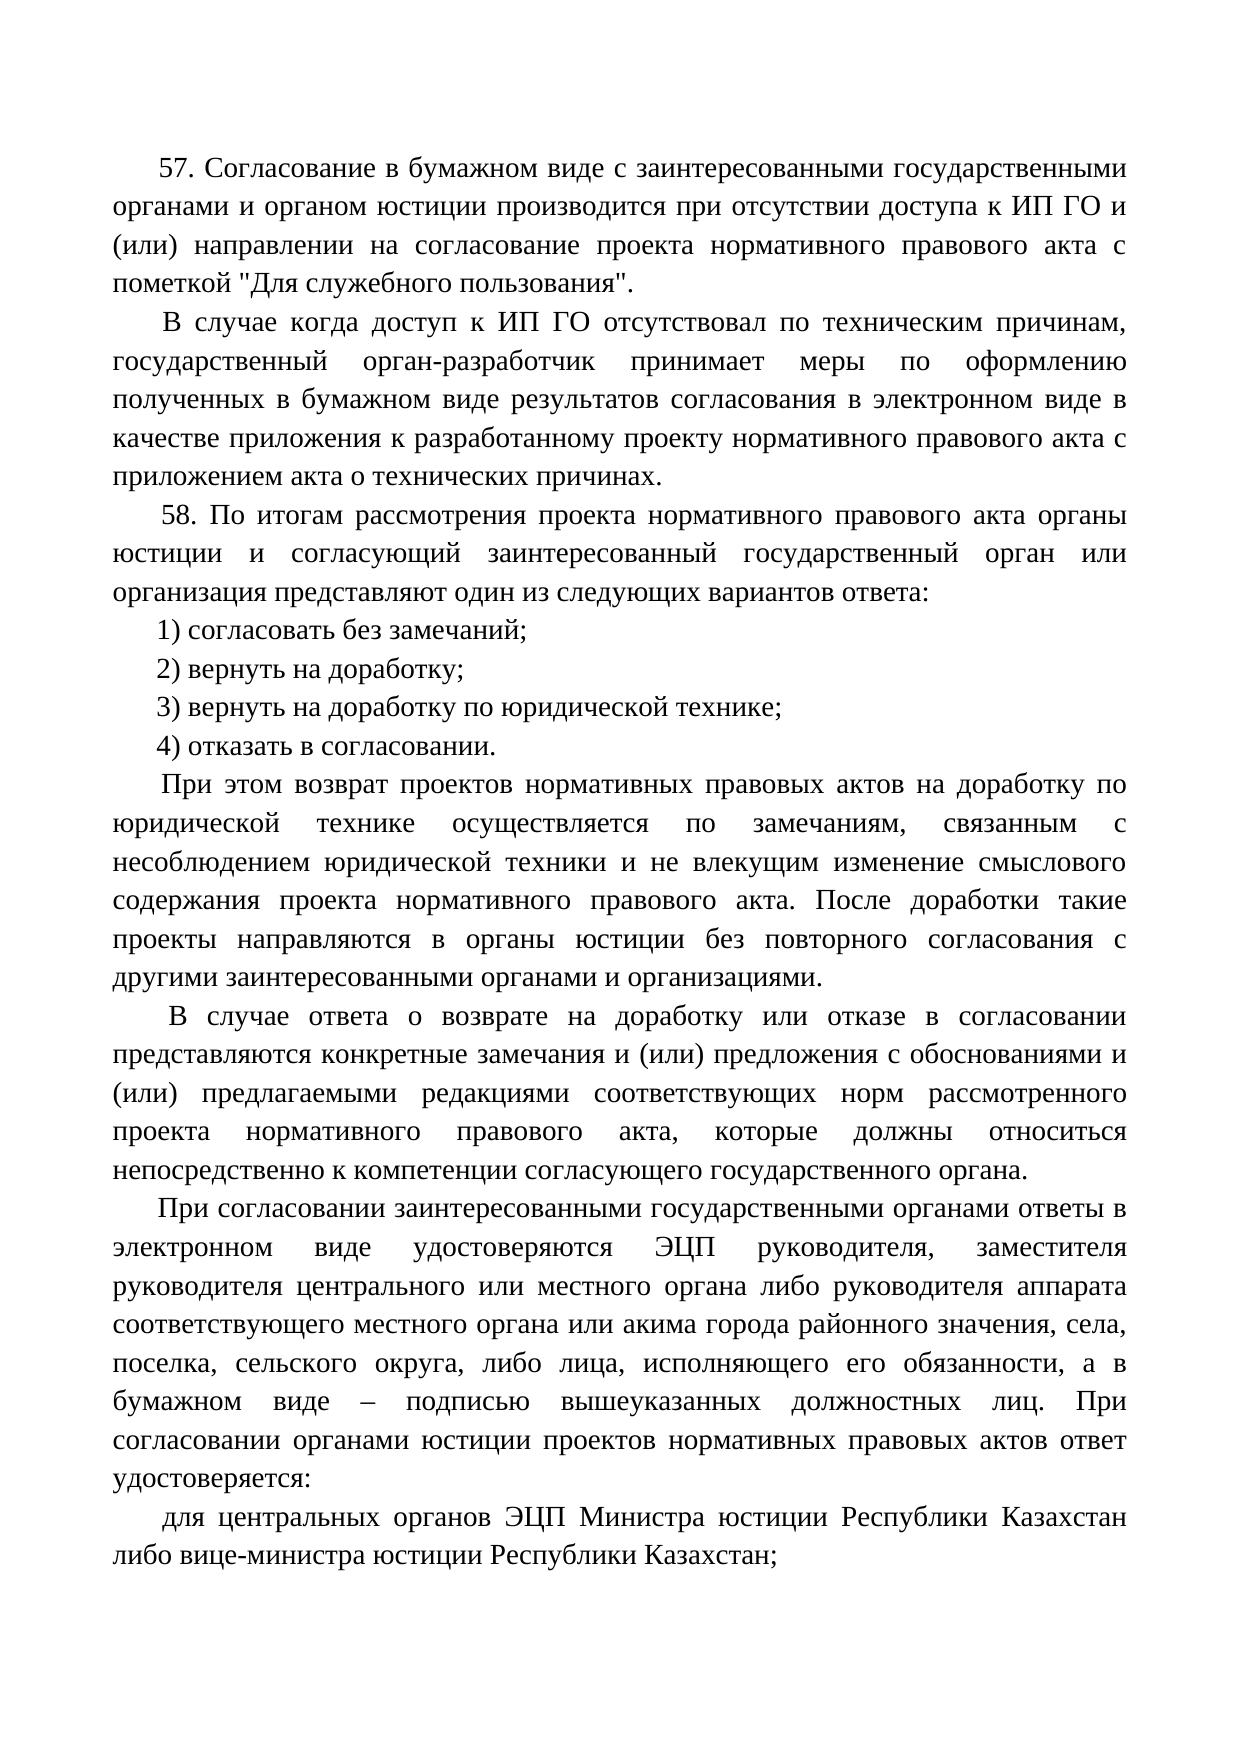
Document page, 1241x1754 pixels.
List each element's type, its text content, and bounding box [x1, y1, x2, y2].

text 2) вернуть на доработку; [112, 651, 1128, 684]
text 58. По итогам рассмотрения проекта нормативного правового акта органы юстиции и согласующий заинтересованный государственный орган или организация представляют один из следующих вариантов ответа: [112, 497, 1128, 607]
text При согласовании заинтересованными государственными органами ответы в электронном виде удостоверяются ЭЦП руководителя, заместителя руководителя центрального или местного органа либо руководителя аппарата соответствующего местного органа или акима города районного значения, села, поселка, сельского округа, либо лица, исполняющего его обязанности, а в бумажном виде – подписью вышеуказанных должностных лиц. При согласовании органами юстиции проектов нормативных правовых актов ответ удостоверяется: [112, 1191, 1128, 1494]
text для центральных органов ЭЦП Министра юстиции Республики Казахстан либо вице-министра юстиции Республики Казахстан; [112, 1499, 1128, 1571]
text 1) согласовать без замечаний; [112, 612, 1128, 646]
text 4) отказать в согласовании. [112, 728, 1128, 762]
text В случае ответа о возврате на доработку или отказе в согласовании представляются конкретные замечания и (или) предложения с обоснованиями и (или) предлагаемыми редакциями соответствующих норм рассмотренного проекта нормативного правового акта, которые должны относиться непосредственно к компетенции согласующего государственного органа. [112, 998, 1128, 1186]
text 3) вернуть на доработку по юридической технике; [112, 689, 1128, 723]
text 57. Согласование в бумажном виде с заинтересованными государственными органами и органом юстиции производится при отсутствии доступа к ИП ГО и (или) направлении на согласование проекта нормативного правового акта с пометкой "Для служебного пользования". [112, 150, 1128, 299]
text При этом возврат проектов нормативных правовых актов на доработку по юридической технике осуществляется по замечаниям, связанным с несоблюдением юридической техники и не влекущим изменение смыслового содержания проекта нормативного правового акта. После доработки такие проекты направляются в органы юстиции без повторного согласования с другими заинтересованными органами и организациями. [112, 767, 1128, 993]
text В случае когда доступ к ИП ГО отсутствовал по техническим причинам, государственный орган-разработчик принимает меры по оформлению полученных в бумажном виде результатов согласования в электронном виде в качестве приложения к разработанному проекту нормативного правового акта с приложением акта о технических причинах. [112, 304, 1128, 492]
